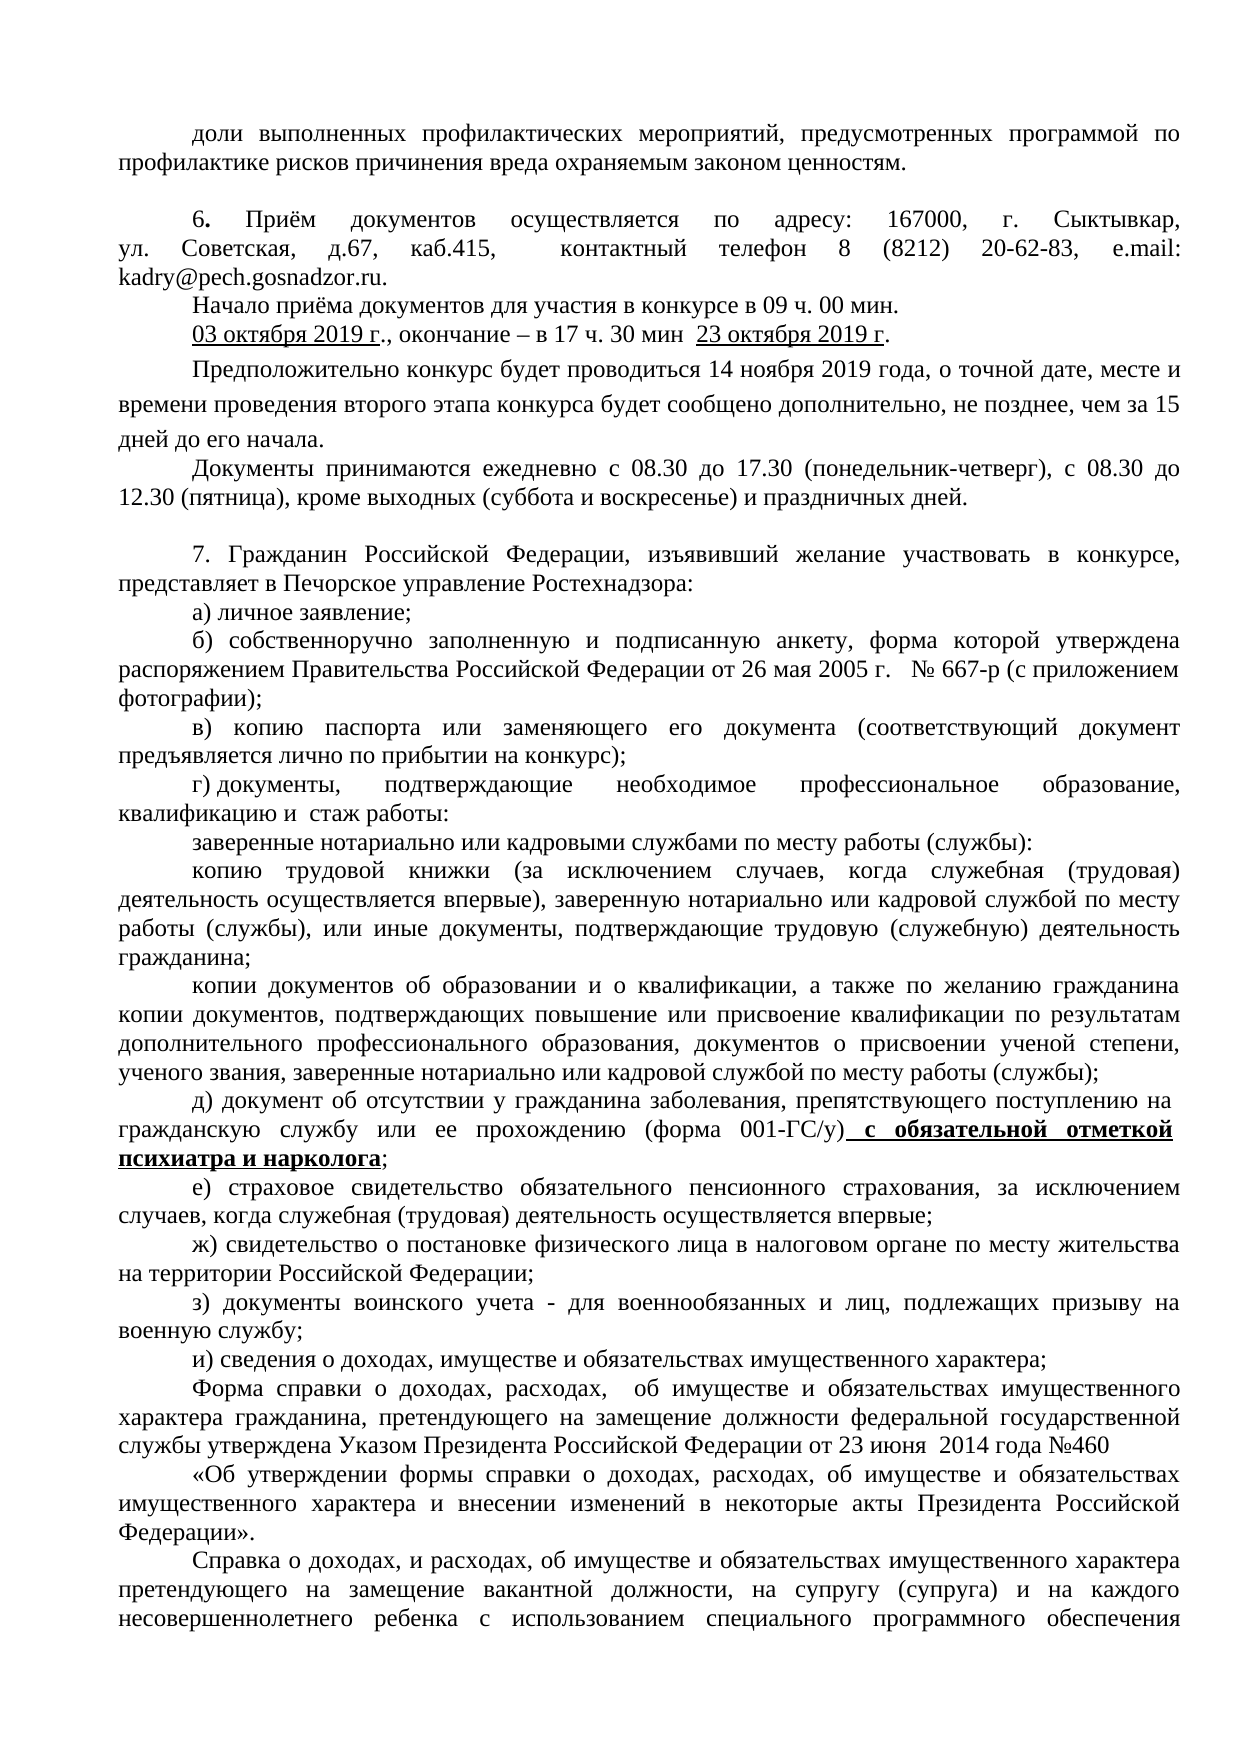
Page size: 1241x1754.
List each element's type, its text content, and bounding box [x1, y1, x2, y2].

text Начало приёма документов для участия в конкурсе в 09 ч. 00 мин. [118, 291, 1181, 319]
text доли выполненных профилактических мероприятий, предусмотренных программой по профилактике рисков причинения вреда охраняемым законом ценностям. [118, 118, 1181, 176]
text з) документы воинского учета - для военнообязанных и лиц, подлежащих призыву на военную службу; [118, 1287, 1181, 1344]
text Документы принимаются ежедневно с 08.30 до 17.30 (понедельник-четверг), с 08.30 до 12.30 (пятница), кроме выходных (суббота и воскресенье) и праздничных дней. [118, 453, 1181, 511]
text г) документы, подтверждающие необходимое профессиональное образование, квалификацию и стаж работы: [118, 769, 1181, 827]
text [118, 1546, 1181, 1632]
text копии документов об образовании и о квалификации, а также по желанию гражданина копии документов, подтверждающих повышение или присвоение квалификации по результатам дополнительного профессионального образования, документов о присвоении ученой степени, ученого звания, заверенные нотариально или кадровой службой по месту работы (службы); [118, 971, 1181, 1086]
text 03 октября 2019 г., окончание – в 17 ч. 30 мин 23 октября 2019 г. [118, 319, 1181, 348]
text «Об утверждении формы справки о доходах, расходах, об имуществе и обязательствах имущественного характера и внесении изменений в некоторые акты Президента Российской Федерации». [118, 1459, 1181, 1546]
text Форма справки о доходах, расходах, об имуществе и обязательствах имущественного характера гражданина, претендующего на замещение должности федеральной государственной службы утверждена Указом Президента Российской Федерации от 23 июня 2014 года №460 [118, 1373, 1181, 1459]
text ж) свидетельство о постановке физического лица в налоговом органе по месту жительства на территории Российской Федерации; [118, 1229, 1181, 1287]
text а) личное заявление; [118, 597, 1181, 626]
text д) документ об отсутствии у гражданина заболевания, препятствующего поступлению на гражданскую службу или ее прохождению (форма 001-ГС/у) с обязательной отметкой психиатра и нарколога; [118, 1086, 1173, 1172]
text копию трудовой книжки (за исключением случаев, когда служебная (трудовая) деятельность осуществляется впервые), заверенную нотариально или кадровой службой по месту работы (службы), или иные документы, подтверждающие трудовую (служебную) деятельность гражданина; [118, 856, 1181, 971]
text Предположительно конкурс будет проводиться 14 ноября 2019 года, о точной дате, месте и времени проведения второго этапа конкурса будет сообщено дополнительно, не позднее, чем за 15 дней до его начала. [118, 348, 1181, 453]
text заверенные нотариально или кадровыми службами по месту работы (службы): [118, 827, 1181, 856]
text в) копию паспорта или заменяющего его документа (соответствующий документ предъявляется лично по прибытии на конкурс); [118, 712, 1181, 769]
text 7. Гражданин Российской Федерации, изъявивший желание участвовать в конкурсе, представляет в Печорское управление Ростехнадзора: [118, 539, 1181, 597]
text б) собственноручно заполненную и подписанную анкету, форма которой утверждена распоряжением Правительства Российской Федерации от 26 мая 2005 г. № 667-р (с приложением фотографии); [118, 626, 1181, 712]
text 6. Приём документов осуществляется по адресу: 167000, г. Сыктывкар, ул. Советская, д.67, каб.415, контактный телефон 8 (8212) 20-62-83, e.mail: kadry@pech.gosnadzor.ru. [118, 204, 1181, 291]
text и) сведения о доходах, имуществе и обязательствах имущественного характера; [118, 1344, 1181, 1373]
text е) страховое свидетельство обязательного пенсионного страхования, за исключением случаев, когда служебная (трудовая) деятельность осуществляется впервые; [118, 1172, 1181, 1229]
